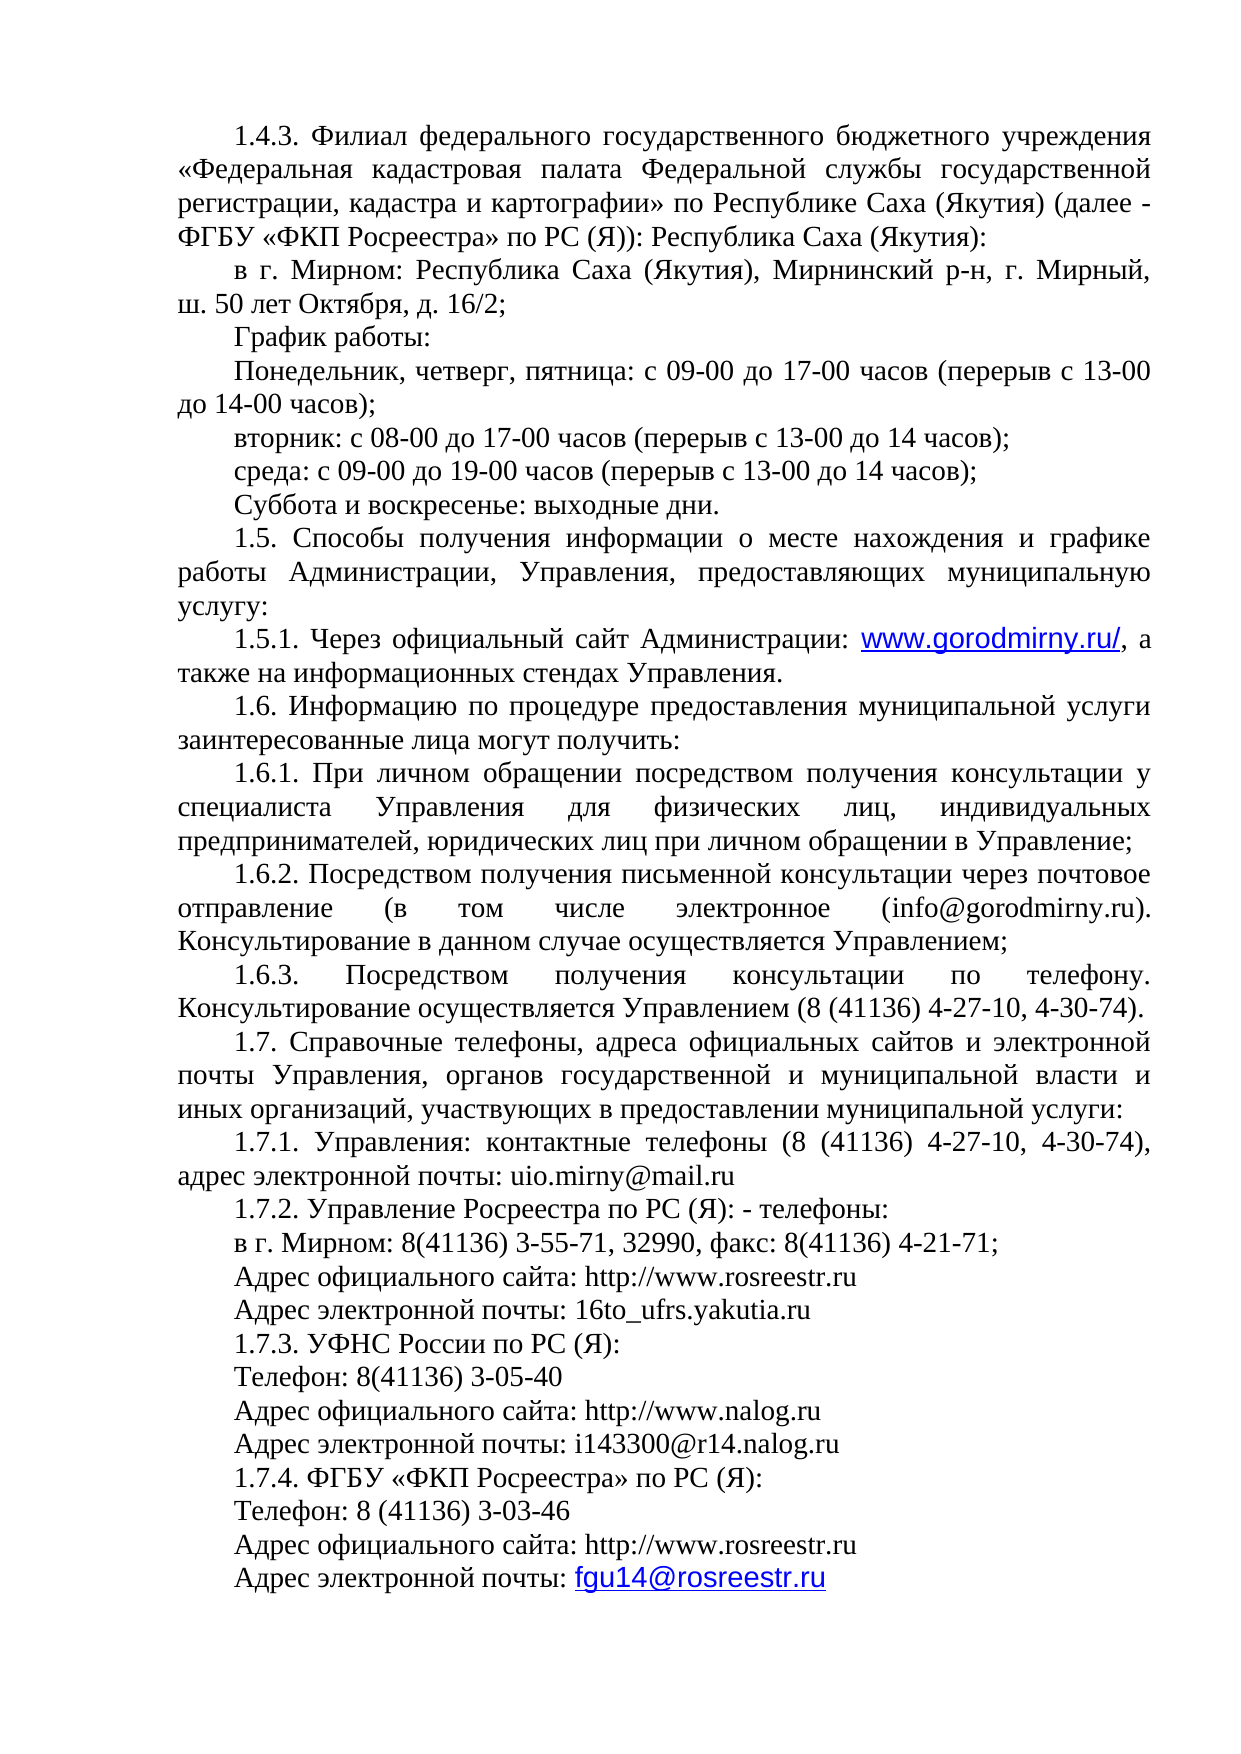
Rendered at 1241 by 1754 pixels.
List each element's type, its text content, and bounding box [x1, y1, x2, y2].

text 1.4.3. Филиал федерального государственного бюджетного учреждения «Федеральная кадастровая палата Федеральной службы государственной регистрации, кадастра и картографии» по Республике Саха (Якутия) (далее - ФГБУ «ФКП Росреестра» по РС (Я)): Республика Саха (Якутия): [177, 118, 1152, 252]
text вторник: с 08-00 до 17-00 часов (перерыв с 13-00 до 14 часов); [177, 420, 1152, 453]
text Телефон: 8(41136) 3-05-40 [177, 1359, 1152, 1393]
text 1.6.3. Посредством получения консультации по телефону. Консультирование осуществляется Управлением (8 (41136) 4-27-10, 4-30-74). [177, 957, 1152, 1024]
text Адрес электронной почты: i143300@r14.nalog.ru [177, 1426, 1152, 1460]
text Телефон: 8 (41136) 3-03-46 [177, 1493, 1152, 1527]
text Суббота и воскресенье: выходные дни. [177, 487, 1152, 521]
text среда: с 09-00 до 19-00 часов (перерыв с 13-00 до 14 часов); [177, 453, 1152, 487]
text Адрес официального сайта: http://www.rosreestr.ru [177, 1527, 1152, 1561]
text 1.6. Информацию по процедуре предоставления муниципальной услуги заинтересованные лица могут получить: [177, 688, 1152, 756]
text Понедельник, четверг, пятница: с 09-00 до 17-00 часов (перерыв с 13-00 до 14-00 часов); [177, 353, 1152, 420]
text 1.7.1. Управления: контактные телефоны (8 (41136) 4-27-10, 4-30-74), адрес электронной почты: uio.mirny@mail.ru [177, 1124, 1152, 1192]
text 1.7. Справочные телефоны, адреса официальных сайтов и электронной почты Управления, органов государственной и муниципальной власти и иных организаций, участвующих в предоставлении муниципальной услуги: [177, 1024, 1152, 1124]
text 1.5. Способы получения информации о месте нахождения и графике работы Администрации, Управления, предоставляющих муниципальную услугу: [177, 521, 1152, 621]
text 1.5.1. Через официальный сайт Администрации: www.gorodmirny.ru/, а также на информационных стендах Управления. [177, 621, 1152, 688]
text в г. Мирном: Республика Саха (Якутия), Мирнинский р-н, г. Мирный, ш. 50 лет Октября, д. 16/2; [177, 252, 1152, 319]
text График работы: [177, 319, 1152, 353]
text 1.7.3. УФНС России по РС (Я): [177, 1326, 1152, 1359]
text Адрес электронной почты: fgu14@rosreestr.ru [177, 1561, 1152, 1594]
text 1.7.4. ФГБУ «ФКП Росреестра» по РС (Я): [177, 1460, 1152, 1493]
text в г. Мирном: 8(41136) 3-55-71, 32990, факс: 8(41136) 4-21-71; [177, 1225, 1152, 1259]
text 1.6.2. Посредством получения письменной консультации через почтовое отправление (в том числе электронное (info@gorodmirny.ru). Консультирование в данном случае осуществляется Управлением; [177, 856, 1152, 957]
text 1.7.2. Управление Росреестра по РС (Я): - телефоны: [177, 1192, 1152, 1225]
text Адрес официального сайта: http://www.nalog.ru [177, 1393, 1152, 1426]
text Адрес электронной почты: 16to_ufrs.yakutia.ru [177, 1292, 1152, 1326]
text 1.6.1. При личном обращении посредством получения консультации у специалиста Управления для физических лиц, индивидуальных предпринимателей, юридических лиц при личном обращении в Управление; [177, 756, 1152, 856]
text Адрес официального сайта: http://www.rosreestr.ru [177, 1259, 1152, 1292]
